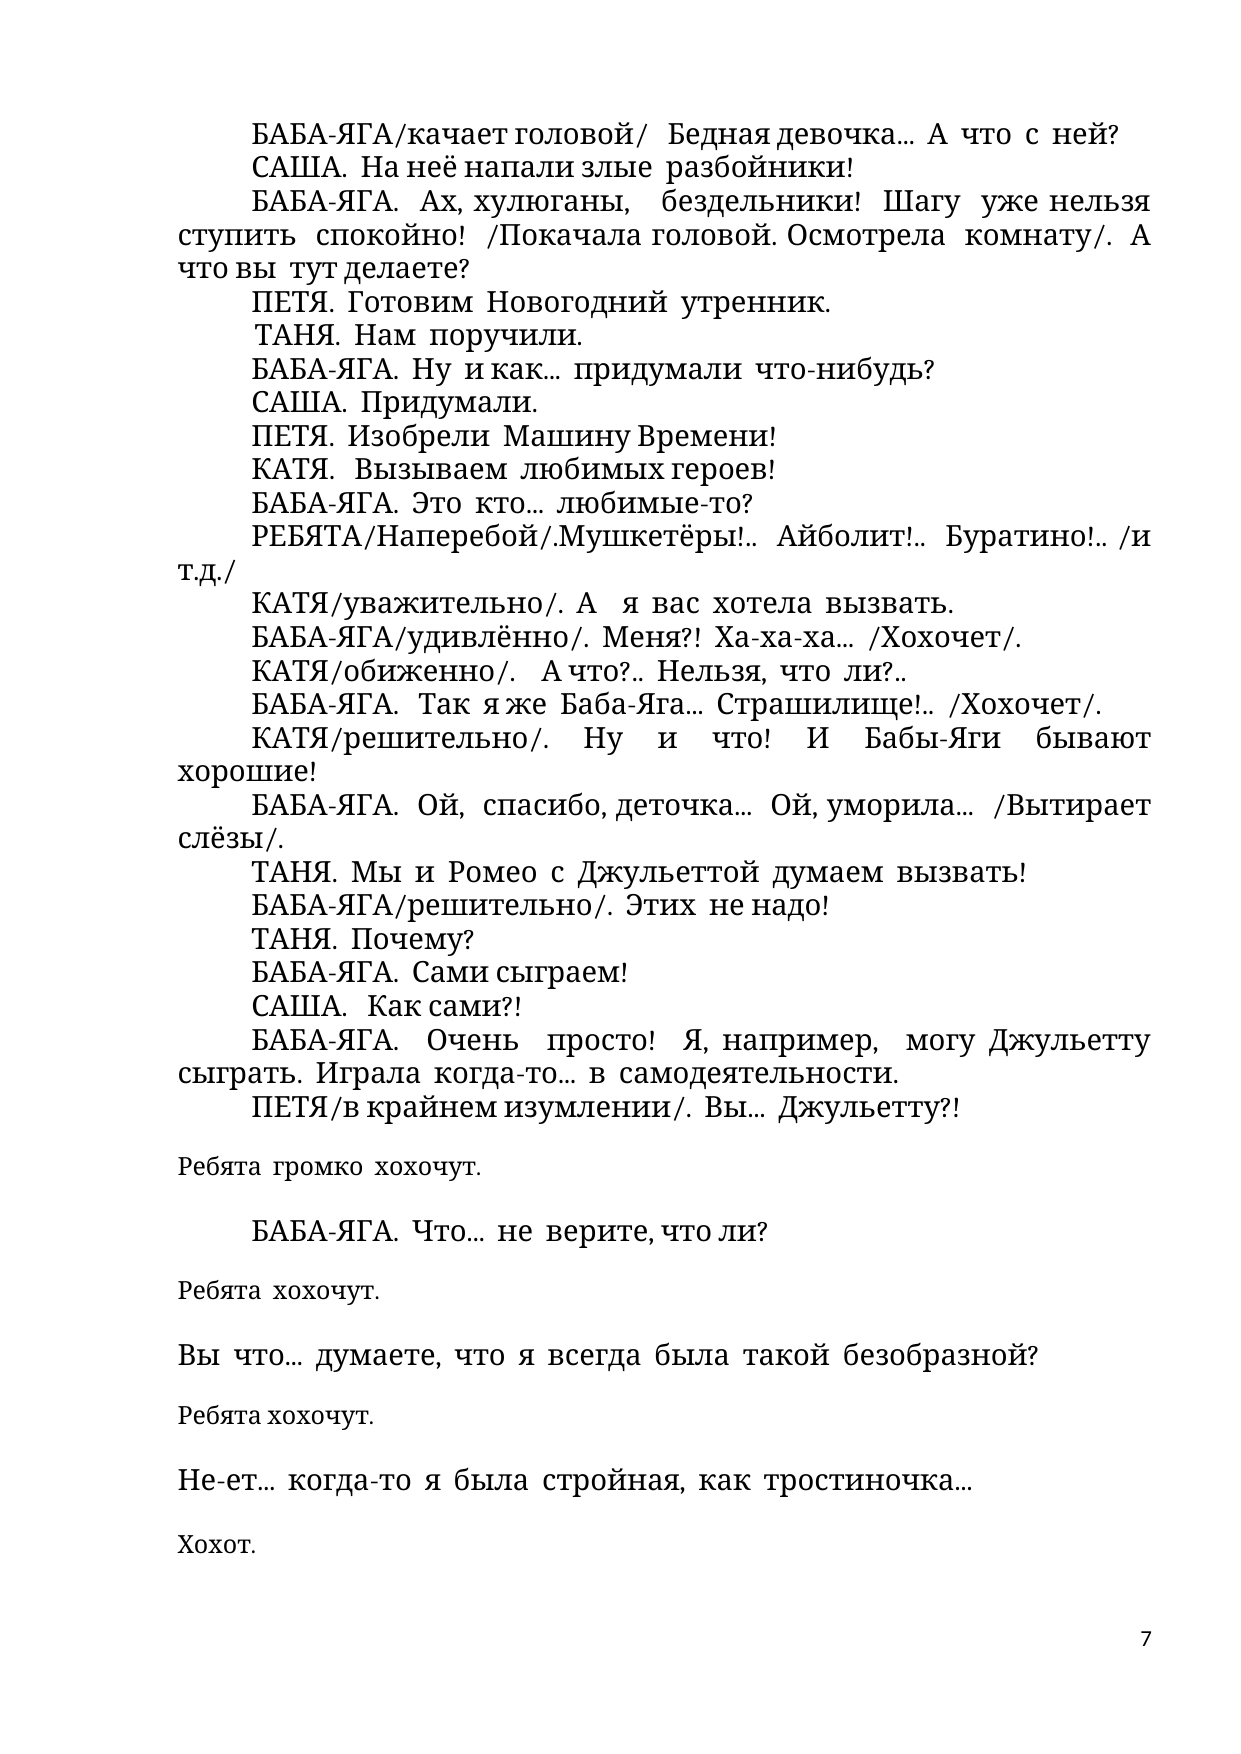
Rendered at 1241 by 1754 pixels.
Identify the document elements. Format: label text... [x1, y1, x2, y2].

text Не-ет... когда-то я была стройная, как тростиночка... [177, 1464, 1152, 1497]
text САША. Придумали. [177, 386, 1152, 420]
text Ребята громко хохочут. [177, 1152, 1152, 1181]
text КАТЯ. Вызываем любимых героев! [177, 453, 1152, 487]
text БАБА-ЯГА. Сами сыграем! [177, 957, 1152, 990]
text БАБА-ЯГА. Это кто... любимые-то? [177, 487, 1152, 521]
text БАБА-ЯГА/удивлённо/. Меня?! Ха-ха-ха... /Хохочет/. [177, 621, 1152, 655]
text БАБА-ЯГА. Ой, спасибо, деточка... Ой, уморила... /Вытирает слёзы/. [177, 789, 1152, 856]
text ТАНЯ. Нам поручили. [177, 319, 1152, 353]
text Ребята хохочут. [177, 1277, 1152, 1306]
text КАТЯ/решительно/. Ну и что! И Бабы-Яги бывают хорошие! [177, 722, 1152, 789]
text БАБА-ЯГА. Что... не верите, что ли? [177, 1215, 1152, 1248]
text РЕБЯТА/Наперебой/.Мушкетёры!.. Айболит!.. Буратино!.. /и т.д./ [177, 521, 1152, 588]
text БАБА-ЯГА. Ах, хулюганы, бездельники! Шагу уже нельзя ступить спокойно! /Покачала головой. Осмотрела комнату/. А что вы тут делаете? [177, 185, 1152, 286]
text Ребята хохочут. [177, 1402, 1152, 1430]
text ТАНЯ. Мы и Ромео с Джульеттой думаем вызвать! [177, 856, 1152, 889]
text Хохот. [177, 1531, 1152, 1560]
text БАБА-ЯГА. Очень просто! Я, например, могу Джульетту сыграть. Играла когда-то... в самодеятельности. [177, 1024, 1152, 1091]
text САША. Как сами?! [177, 990, 1152, 1024]
text КАТЯ/уважительно/. А я вас хотела вызвать. [177, 588, 1152, 621]
text ПЕТЯ. Готовим Новогодний утренник. [177, 286, 1152, 319]
text ПЕТЯ. Изобрели Машину Времени! [177, 420, 1152, 453]
text САША. На неё напали злые разбойники! [177, 152, 1152, 185]
text БАБА-ЯГА. Ну и как... придумали что-нибудь? [177, 353, 1152, 386]
text Вы что... думаете, что я всегда была такой безобразной? [177, 1339, 1152, 1373]
text ПЕТЯ/в крайнем изумлении/. Вы... Джульетту?! [177, 1091, 1152, 1124]
text КАТЯ/обиженно/. А что?.. Нельзя, что ли?.. [177, 655, 1152, 688]
text БАБА-ЯГА/качает головой/ Бедная девочка... А что с ней? [177, 118, 1152, 152]
text БАБА-ЯГА. Так я же Баба-Яга... Страшилище!.. /Хохочет/. [177, 688, 1152, 722]
text БАБА-ЯГА/решительно/. Этих не надо! [177, 889, 1152, 923]
text ТАНЯ. Почему? [177, 923, 1152, 957]
